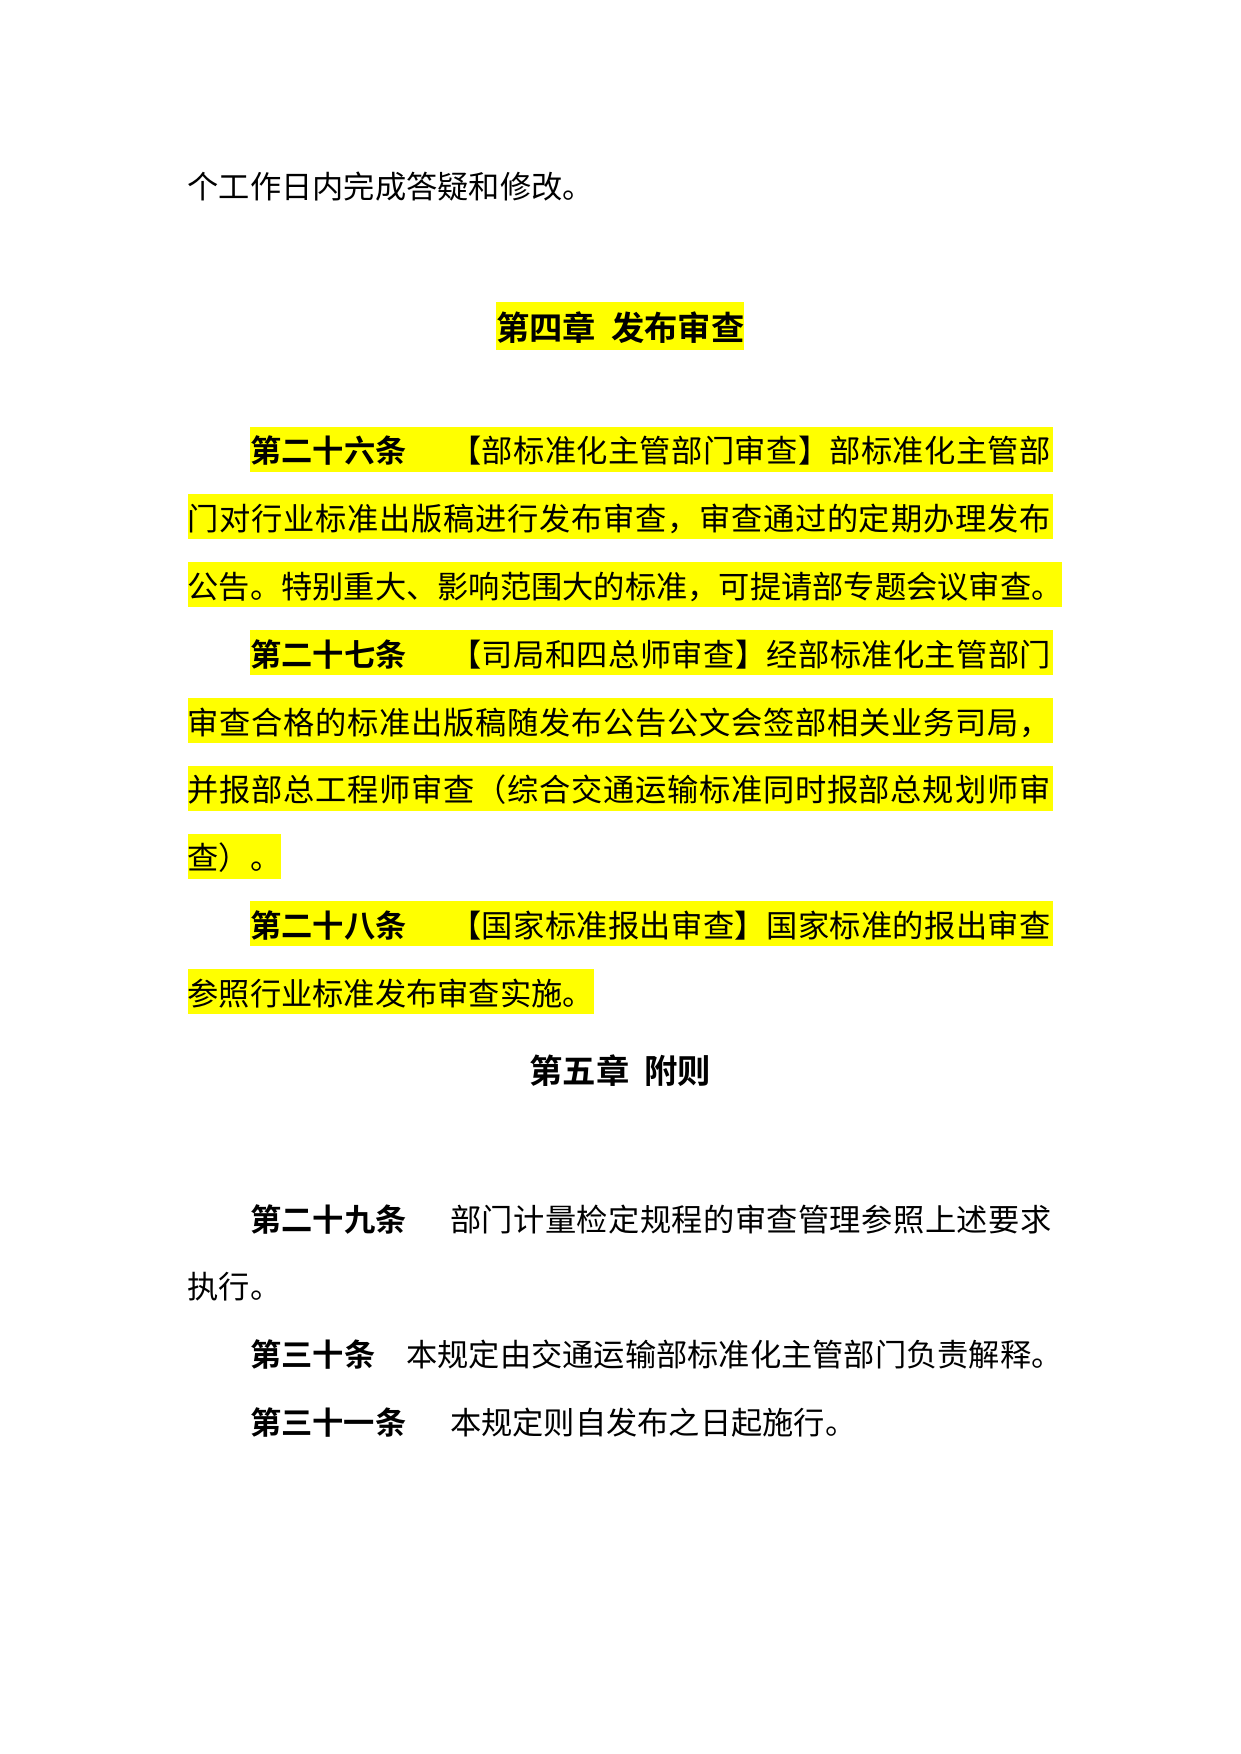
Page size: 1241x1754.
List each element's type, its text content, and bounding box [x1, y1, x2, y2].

list 本规定由交通运输部标准化主管部门负责解释。 [187, 1330, 1053, 1376]
subtitle 第四章 发布审查 [187, 294, 1053, 359]
list 【国家标准报出审查】国家标准的报出审查参照行业标准发布审查实施。 [187, 901, 1053, 1014]
list 【司局和四总师审查】经部标准化主管部门审查合格的标准出版稿随发布公告公文会签部相关业务司局，并报部总工程师审查（综合交通运输标准同时报部总规划师审查）。 [187, 630, 1053, 879]
list 部门计量检定规程的审查管理参照上述要求执行。 [187, 1195, 1053, 1308]
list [187, 162, 1053, 207]
list 本规定则自发布之日起施行。 [187, 1398, 1053, 1443]
subtitle 第五章 附则 [187, 1037, 1053, 1102]
list 【部标准化主管部门审查】部标准化主管部门对行业标准出版稿进行发布审查，审查通过的定期办理发布公告。特别重大、影响范围大的标准，可提请部专题会议审查。 [187, 427, 1053, 607]
